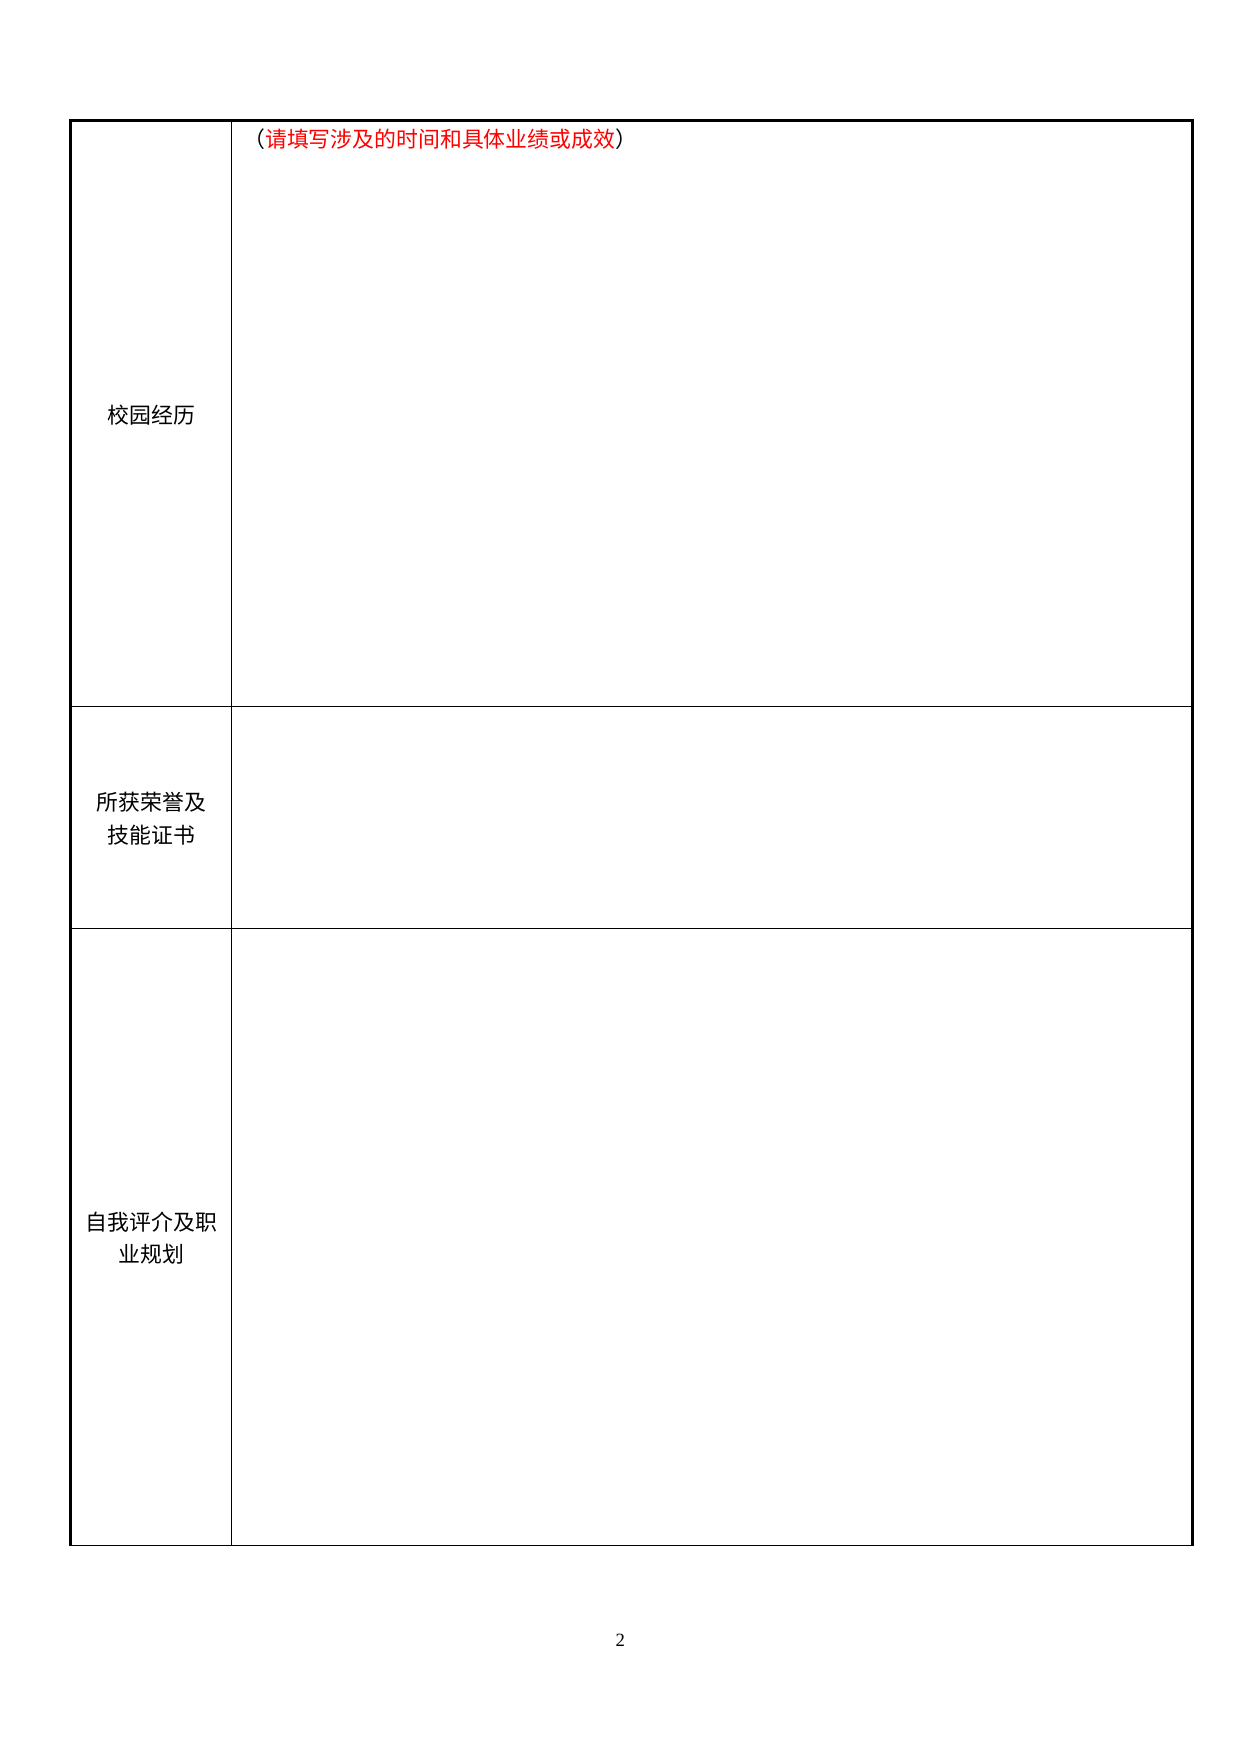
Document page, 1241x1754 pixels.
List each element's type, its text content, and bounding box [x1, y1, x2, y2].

table_cell [232, 707, 1191, 928]
table_cell 校园经历 [72, 122, 231, 706]
table_cell [232, 929, 1191, 1545]
table_cell 所获荣誉及 技能证书 [72, 707, 231, 928]
table_cell （请填写涉及的时间和具体业绩或成效） [232, 122, 1191, 706]
table_cell 自我评介及职业规划 [72, 929, 231, 1545]
